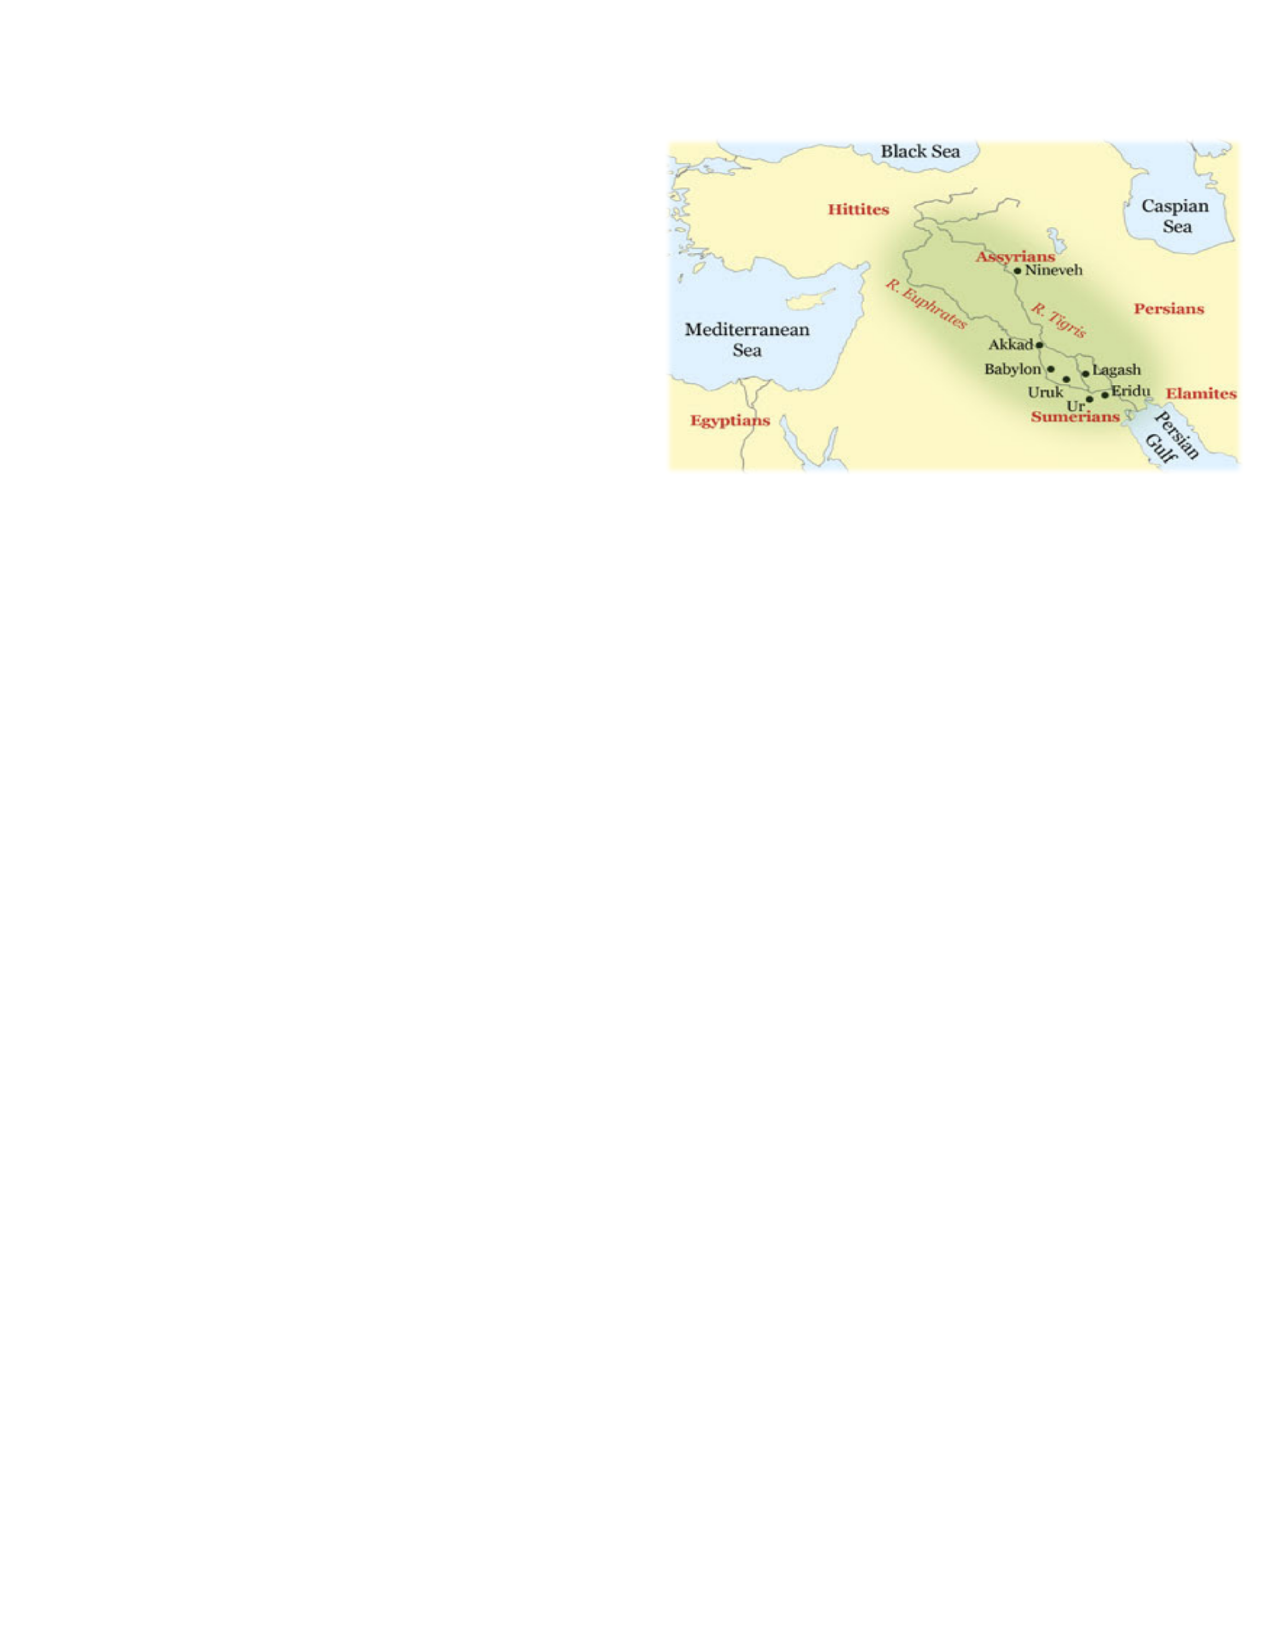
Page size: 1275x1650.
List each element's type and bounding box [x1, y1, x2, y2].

picture [673, 146, 1236, 467]
